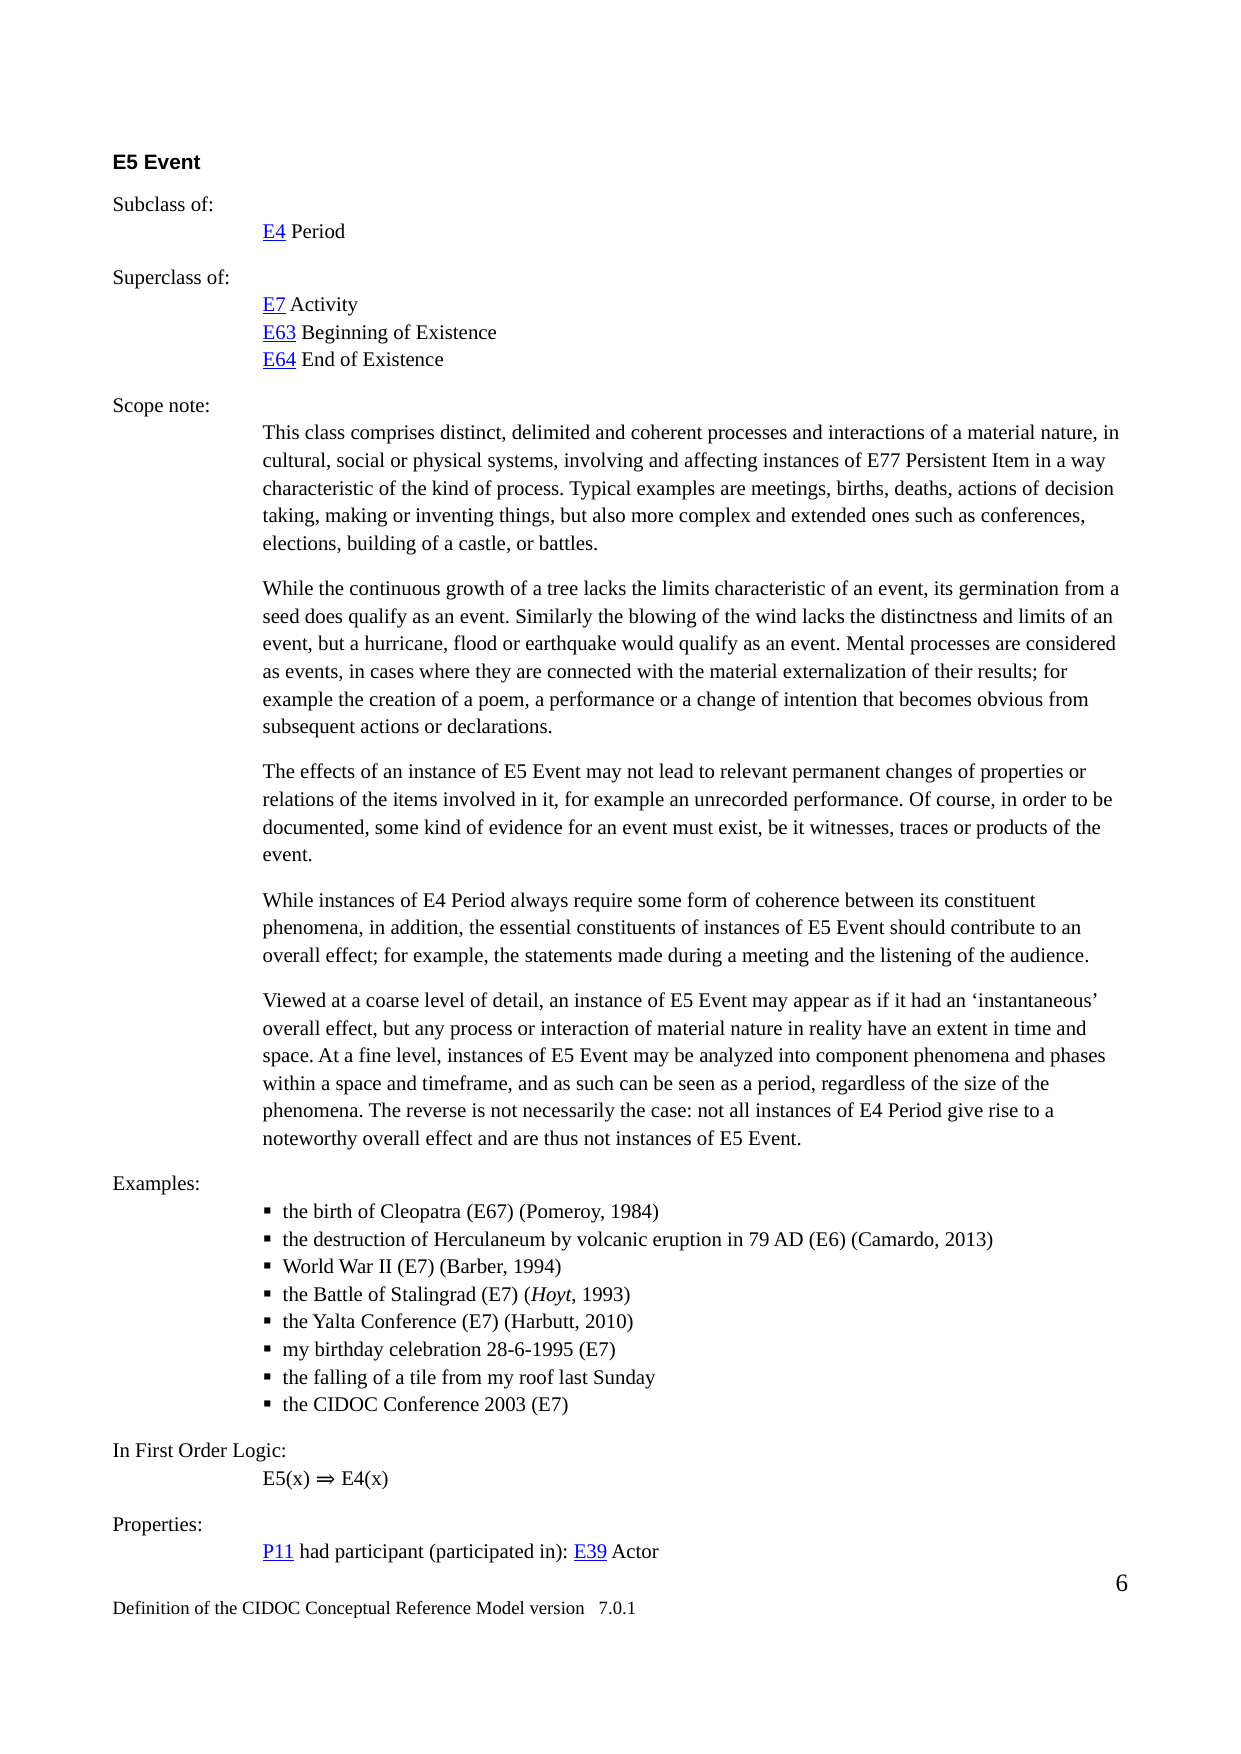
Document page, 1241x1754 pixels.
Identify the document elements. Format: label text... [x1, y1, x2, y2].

text Viewed at a coarse level of detail, an instance of E5 Event may appear as if it had an ‘instantaneous’ overall effect, but any process or interaction of material nature in reality have an extent in time and space. At a fine level, instances of E5 Event may be analyzed into component phenomena and phases within a space and timeframe, and as such can be seen as a period, regardless of the size of the phenomena. The reverse is not necessarily the case: not all instances of E4 Period give rise to a noteworthy overall effect and are thus not instances of E5 Event. [262, 988, 1128, 1150]
text While instances of E4 Period always require some form of coherence between its constituent phenomena, in addition, the essential constituents of instances of E5 Event should contribute to an overall effect; for example, the statements made during a meeting and the listening of the audience. [262, 887, 1128, 967]
text the CIDOC Conference 2003 (E7) [262, 1392, 1128, 1416]
text E64 End of Existence [262, 347, 1128, 371]
text E7 Activity [262, 292, 1128, 316]
text E5 Event [112, 150, 1128, 174]
text P11 had participant (participated in): E39 Actor [262, 1539, 1128, 1563]
text While the continuous growth of a tree lacks the limits characteristic of an event, its germination from a seed does qualify as an event. Similarly the blowing of the wind lacks the distinctness and limits of an event, but a hurricane, flood or earthquake would qualify as an event. Mental processes are considered as events, in cases where they are connected with the material externalization of their results; for example the creation of a poem, a performance or a change of intention that becomes obvious from subsequent actions or declarations. [262, 576, 1128, 738]
text Superclass of: [112, 264, 1128, 289]
text This class comprises distinct, delimited and coherent processes and interactions of a material nature, in cultural, social or physical systems, involving and affecting instances of E77 Persistent Item in a way characteristic of the kind of process. Typical examples are meetings, births, deaths, actions of decision taking, making or inventing things, but also more complex and extended ones such as conferences, elections, building of a castle, or battles. [262, 420, 1128, 555]
text In First Order Logic: [112, 1437, 1128, 1462]
text Properties: [112, 1512, 1128, 1536]
text E63 Beginning of Existence [262, 320, 1128, 344]
text the Battle of Stalingrad (E7) (Hoyt, 1993) [262, 1282, 1128, 1306]
text Scope note: [112, 393, 1128, 417]
text the birth of Cleopatra (E67) (Pomeroy, 1984) [262, 1199, 1128, 1223]
text Subclass of: [112, 192, 1128, 216]
text E4 Period [262, 219, 1128, 243]
text The effects of an instance of E5 Event may not lead to relevant permanent changes of properties or relations of the items involved in it, for example an unrecorded performance. Of course, in order to be documented, some kind of evidence for an event must exist, be it witnesses, traces or products of the event. [262, 759, 1128, 866]
text Examples: [112, 1171, 1128, 1195]
text E5(x) ⇒ E4(x) [262, 1465, 1128, 1490]
text my birthday celebration 28-6-1995 (E7) [262, 1337, 1128, 1361]
text the destruction of Herculaneum by volcanic eruption in 79 AD (E6) (Camardo, 2013) [262, 1227, 1128, 1251]
text the falling of a tile from my roof last Sunday [262, 1364, 1128, 1389]
text World War II (E7) (Barber, 1994) [262, 1254, 1128, 1278]
text the Yalta Conference (E7) (Harbutt, 2010) [262, 1309, 1128, 1333]
